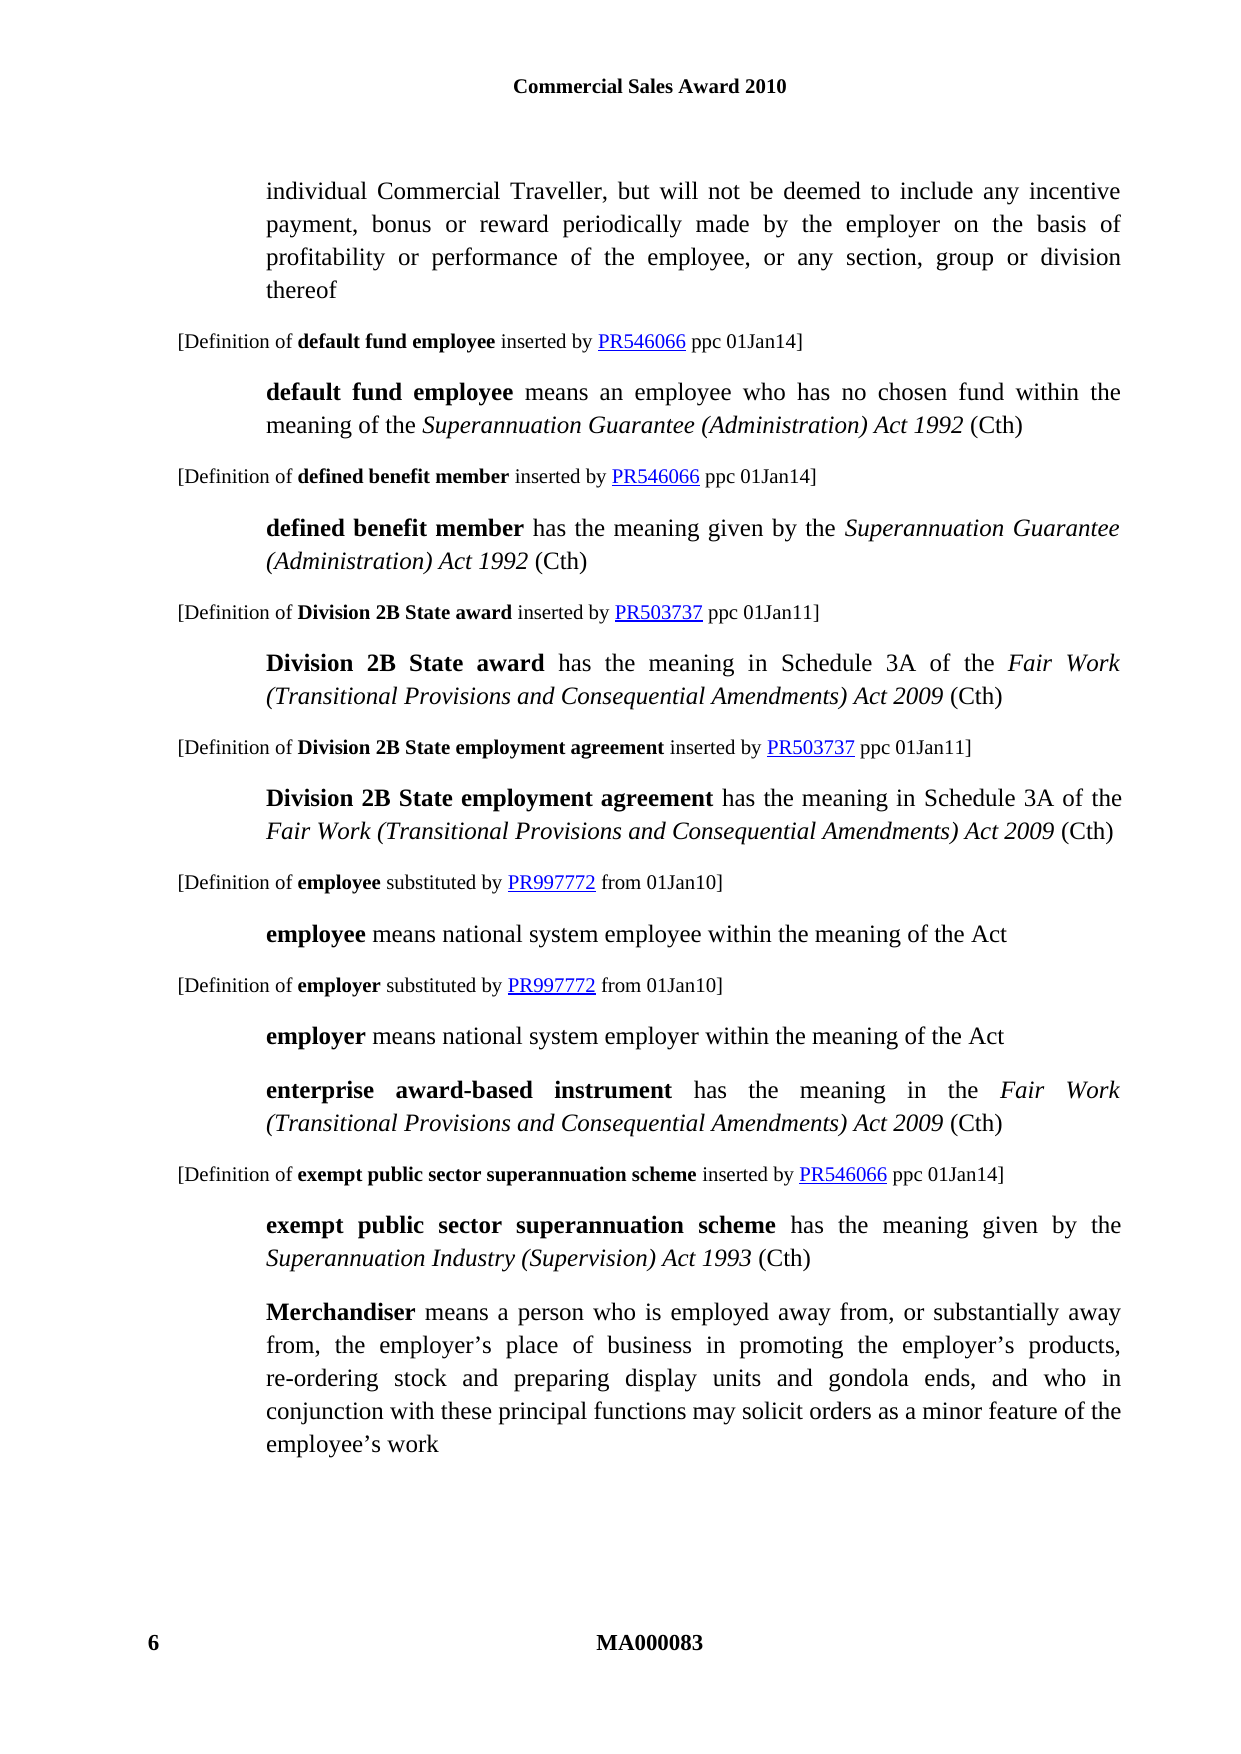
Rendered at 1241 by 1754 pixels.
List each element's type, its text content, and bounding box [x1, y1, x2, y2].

text [Definition of defined benefit member inserted by PR546066 ppc 01Jan14] [177, 464, 1122, 488]
text employee means national system employee within the meaning of the Act [266, 919, 1122, 947]
text default fund employee means an employee who has no chosen fund within the meaning of the Superannuation Guarantee (Administration) Act 1992 (Cth) [266, 377, 1122, 439]
text [Definition of Division 2B State award inserted by PR503737 ppc 01Jan11] [177, 600, 1122, 624]
text [Definition of Division 2B State employment agreement inserted by PR503737 ppc 01Jan11] [177, 735, 1122, 759]
text enterprise award-based instrument has the meaning in the Fair Work (Transitional Provisions and Consequential Amendments) Act 2009 (Cth) [266, 1075, 1122, 1137]
text [Definition of default fund employee inserted by PR546066 ppc 01Jan14] [177, 329, 1122, 353]
text exempt public sector superannuation scheme has the meaning given by the Superannuation Industry (Supervision) Act 1993 (Cth) [266, 1210, 1122, 1272]
text [Definition of exempt public sector superannuation scheme inserted by PR546066 ppc 01Jan14] [177, 1162, 1122, 1186]
text defined benefit member has the meaning given by the Superannuation Guarantee (Administration) Act 1992 (Cth) [266, 513, 1122, 574]
text Division 2B State award has the meaning in Schedule 3A of the Fair Work (Transitional Provisions and Consequential Amendments) Act 2009 (Cth) [266, 648, 1122, 710]
text [Definition of employee substituted by PR997772 from 01Jan10] [177, 870, 1122, 894]
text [266, 176, 1122, 304]
text employer means national system employer within the meaning of the Act [266, 1021, 1122, 1050]
text [Definition of employer substituted by PR997772 from 01Jan10] [177, 973, 1122, 997]
text Division 2B State employment agreement has the meaning in Schedule 3A of the Fair Work (Transitional Provisions and Consequential Amendments) Act 2009 (Cth) [266, 783, 1122, 845]
text Merchandiser means a person who is employed away from, or substantially away from, the employer’s place of business in promoting the employer’s products, re-ordering stock and preparing display units and gondola ends, and who in conjunction with these principal functions may solicit orders as a minor feature of the employee’s work [266, 1297, 1122, 1458]
